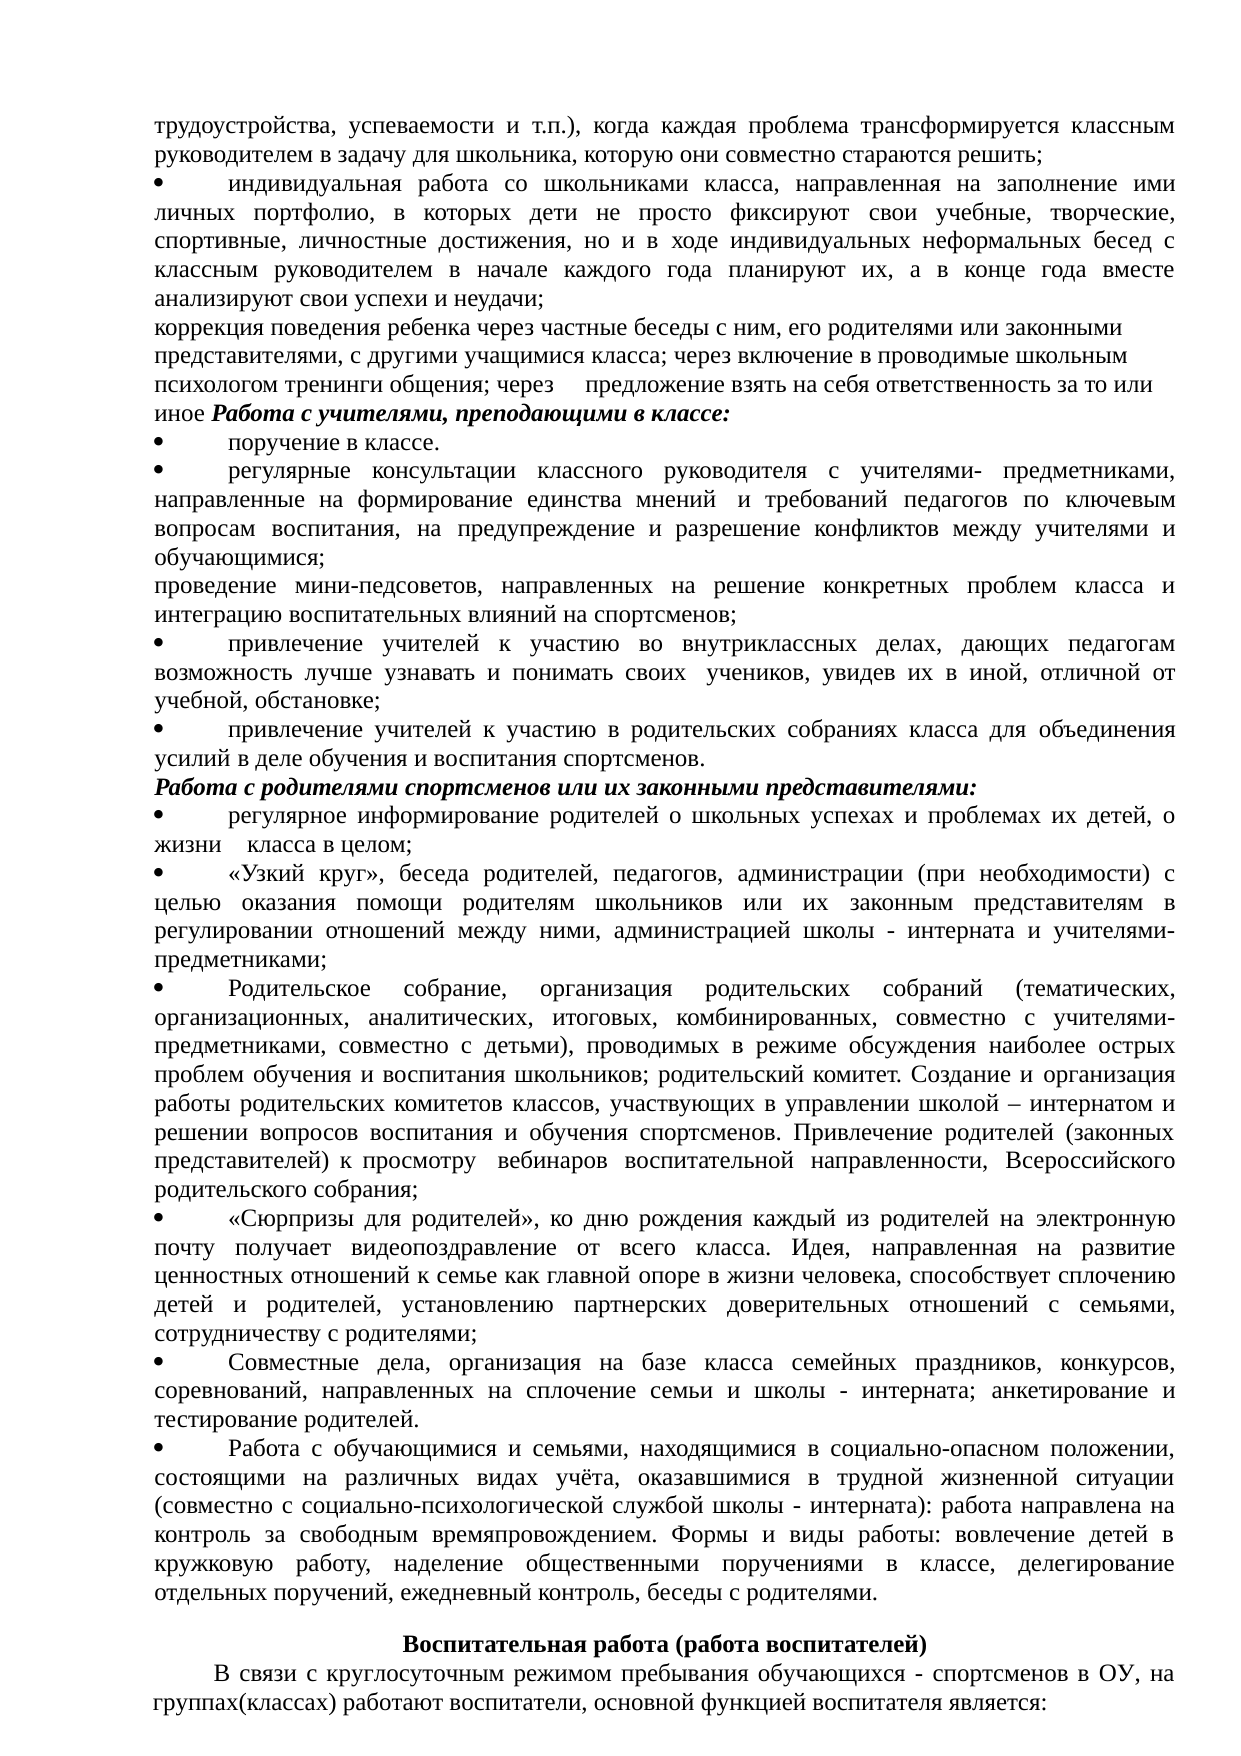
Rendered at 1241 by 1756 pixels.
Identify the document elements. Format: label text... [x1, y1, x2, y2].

text проведение мини-педсоветов, направленных на решение конкретных проблем класса и интеграцию воспитательных влияний на спортсменов; [154, 570, 1176, 628]
list «Узкий круг», беседа родителей, педагогов, администрации (при необходимости) с целью оказания помощи родителям школьников или их законным представителям в регулировании отношений между ними, администрацией школы - интерната и учителями-предметниками; [154, 858, 1176, 973]
list индивидуальная работа со школьниками класса, направленная на заполнение ими личных портфолио, в которых дети не просто фиксируют свои учебные, творческие, спортивные, личностные достижения, но и в ходе индивидуальных неформальных бесед с классным руководителем в начале каждого года планируют их, а в конце года вместе анализируют свои успехи и неудачи; [154, 168, 1176, 312]
list Работа с обучающимися и семьями, находящимися в социально-опасном положении, состоящими на различных видах учёта, оказавшимися в трудной жизненной ситуации (совместно с социально-психологической службой школы - интерната): работа направлена на контроль за свободным времяпровождением. Формы и виды работы: вовлечение детей в кружковую работу, наделение общественными поручениями в классе, делегирование отдельных поручений, ежедневный контроль, беседы с родителями. [154, 1433, 1176, 1605]
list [154, 110, 1176, 168]
list регулярные консультации классного руководителя с учителями- предметниками, направленные на формирование единства мнений и требований педагогов по ключевым вопросам воспитания, на предупреждение и разрешение конфликтов между учителями и обучающимися; [154, 455, 1176, 570]
list поручение в классе. [154, 427, 1176, 455]
list Совместные дела, организация на базе класса семейных праздников, конкурсов, соревнований, направленных на сплочение семьи и школы - интерната; анкетирование и тестирование родителей. [154, 1347, 1176, 1433]
list регулярное информирование родителей о школьных успехах и проблемах их детей, о жизни класса в целом; [154, 800, 1176, 858]
text Воспитательная работа (работа воспитателей) [154, 1629, 1176, 1658]
text коррекция поведения ребенка через частные беседы с ним, его родителями или законными представителями, с другими учащимися класса; через включение в проводимые школьным психологом тренинги общения; через предложение взять на себя ответственность за то или иное Работа с учителями, преподающими в классе: [154, 312, 1176, 427]
list Родительское собрание, организация родительских собраний (тематических, организационных, аналитических, итоговых, комбинированных, совместно с учителями-предметниками, совместно с детьми), проводимых в режиме обсуждения наиболее острых проблем обучения и воспитания школьников; родительский комитет. Создание и организация работы родительских комитетов классов, участвующих в управлении школой – интернатом и решении вопросов воспитания и обучения спортсменов. Привлечение родителей (законных представителей) к просмотру вебинаров воспитательной направленности, Всероссийского родительского собрания; [154, 973, 1176, 1203]
list привлечение учителей к участию во внутриклассных делах, дающих педагогам возможность лучше узнавать и понимать своих учеников, увидев их в иной, отличной от учебной, обстановке; [154, 628, 1176, 714]
list «Сюрпризы для родителей», ко дню рождения каждый из родителей на электронную почту получает видеопоздравление от всего класса. Идея, направленная на развитие ценностных отношений к семье как главной опоре в жизни человека, способствует сплочению детей и родителей, установлению партнерских доверительных отношений с семьями, сотрудничеству с родителями; [154, 1203, 1176, 1347]
text В связи с круглосуточным режимом пребывания обучающихся - спортсменов в ОУ, на группах(классах) работают воспитатели, основной функцией воспитателя является: [153, 1658, 1176, 1716]
text Работа с родителями спортсменов или их законными представителями: [154, 772, 1176, 800]
list привлечение учителей к участию в родительских собраниях класса для объединения усилий в деле обучения и воспитания спортсменов. [154, 714, 1176, 772]
